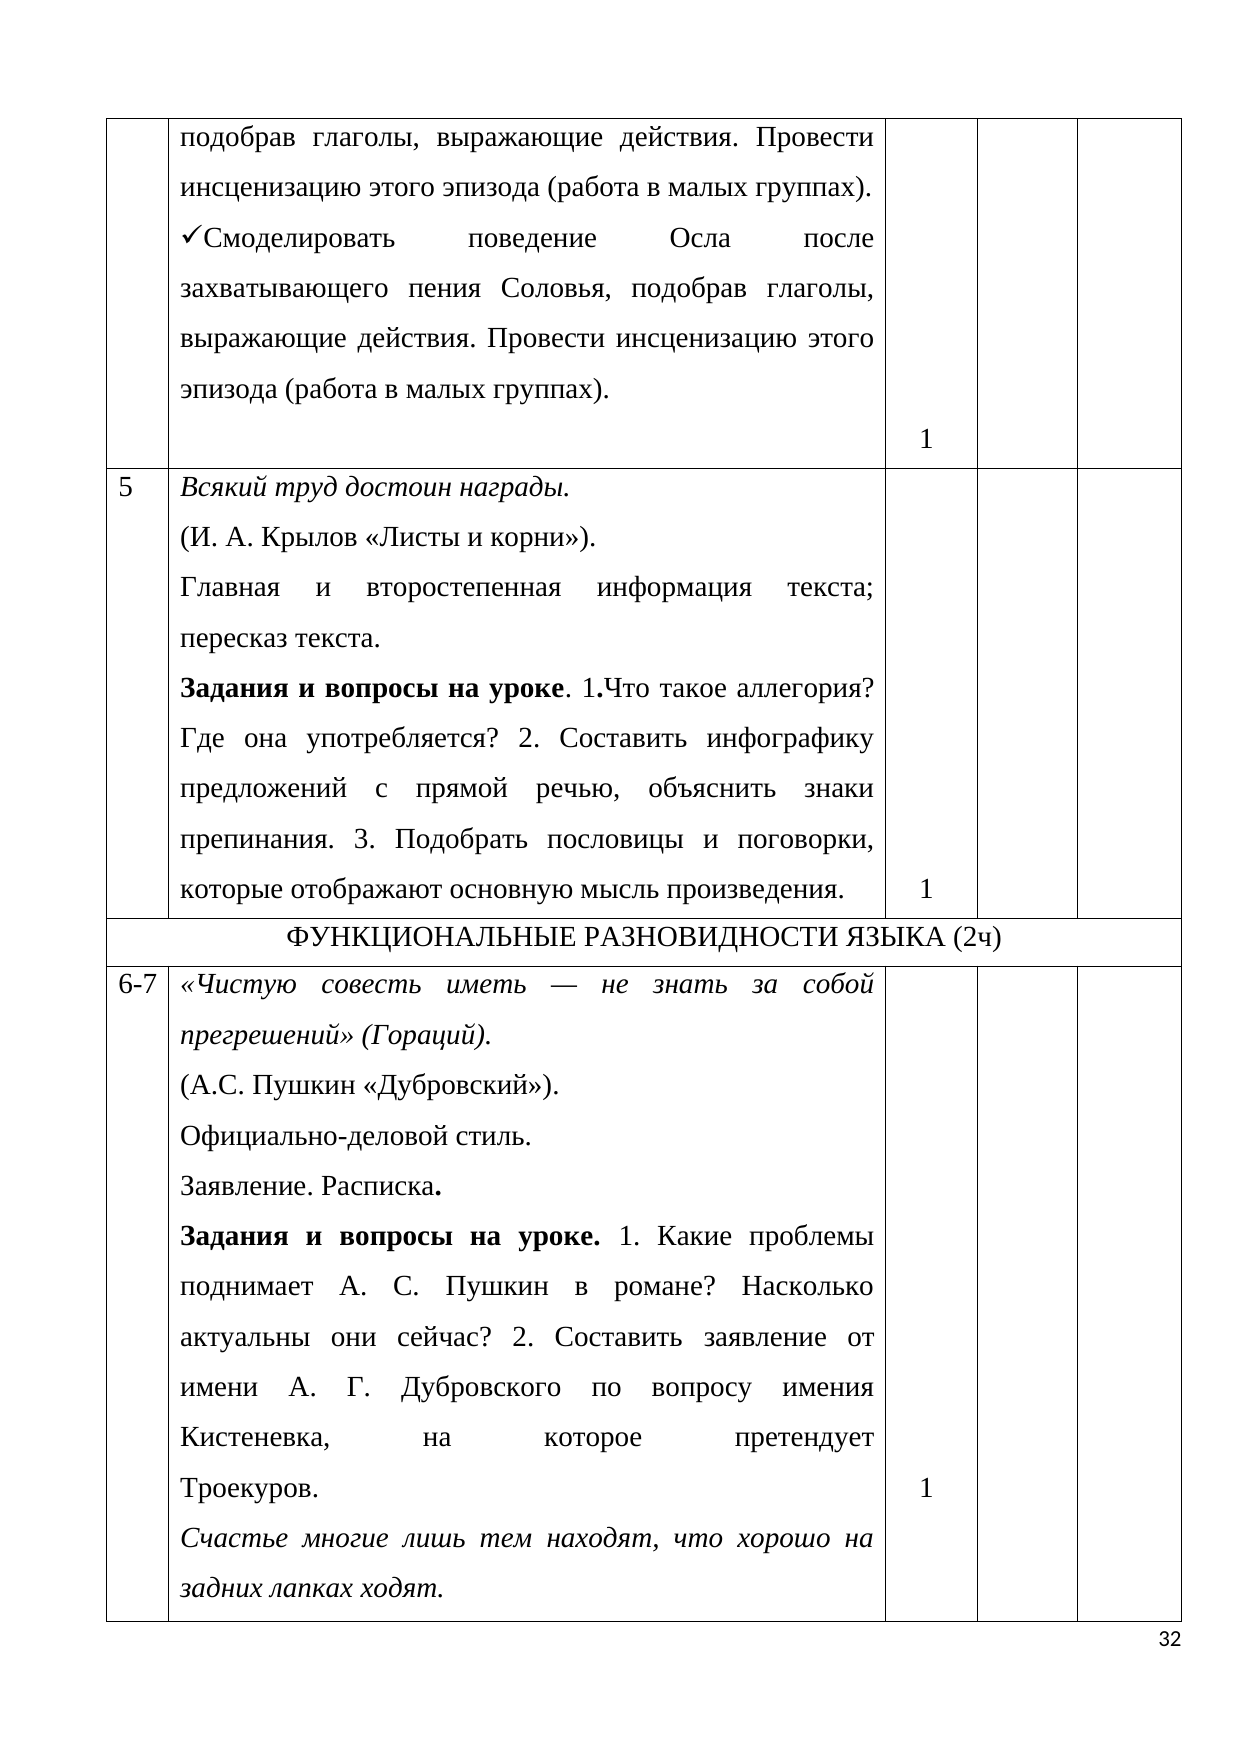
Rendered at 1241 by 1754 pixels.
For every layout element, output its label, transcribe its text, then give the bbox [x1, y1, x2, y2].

table_cell [1078, 119, 1181, 468]
table_cell 1 1 [886, 967, 977, 1621]
table_cell 4 [107, 119, 168, 468]
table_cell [169, 119, 885, 468]
table_cell [1078, 469, 1181, 918]
table_cell 1 [886, 469, 977, 918]
table_cell [1078, 967, 1181, 1621]
table_cell [978, 119, 1077, 468]
table_cell [978, 469, 1077, 918]
table_cell Всякий труд достоин награды. (И. А. Крылов «Листы и корни»). Главная и второстепенная информация текста; пересказ текста. Задания и вопросы на уроке. 1.Что такое аллегория? Где она употребляется? 2. Составить инфографику предложений с прямой речью, объяснить знаки препинания. 3. Подобрать пословицы и поговорки, которые отображают основную мысль произведения. [169, 469, 885, 918]
table_cell 6-7 [107, 967, 168, 1621]
table_cell ФУНКЦИОНАЛЬНЫЕ РАЗНОВИДНОСТИ ЯЗЫКА (2ч) [107, 919, 1181, 966]
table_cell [169, 967, 885, 1621]
table_cell 5 [107, 469, 168, 918]
table_cell 1 [886, 119, 977, 468]
table_cell [978, 967, 1077, 1621]
